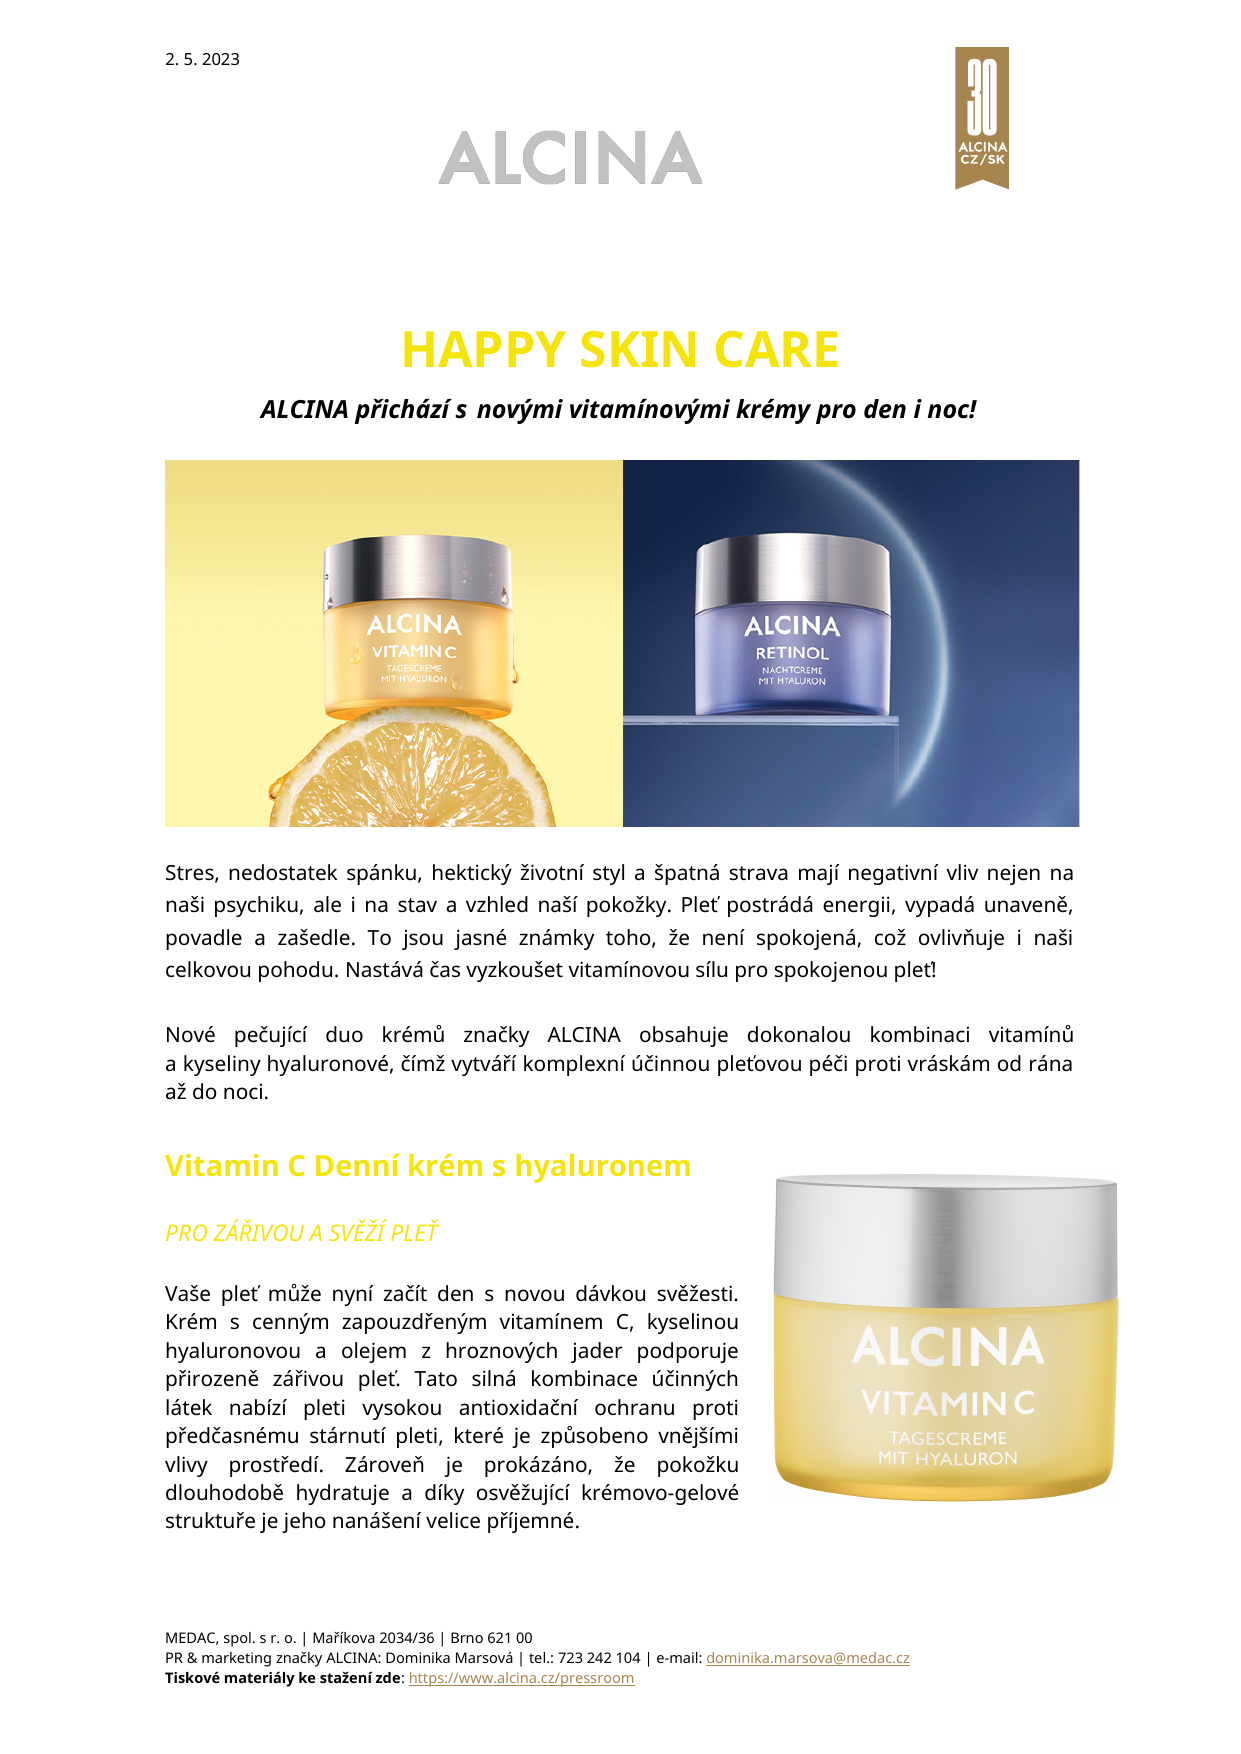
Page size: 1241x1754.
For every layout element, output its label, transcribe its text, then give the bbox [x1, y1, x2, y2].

text Nové pečující duo krémů značky ALCINA obsahuje dokonalou kombinaci vitamínů a kyseliny hyaluronové, čímž vytváří komplexní účinnou pleťovou péči proti vráskám od rána až do noci. [165, 1021, 1075, 1106]
text PRO ZÁŘIVOU A SVĚŽÍ PLEŤ [165, 1217, 758, 1248]
picture [165, 460, 1080, 827]
text Vitamin C Denní krém s hyaluronem [165, 1146, 1075, 1185]
picture [438, 127, 703, 188]
text ALCINA přichází s novými vitamínovými krémy pro den i noc! [165, 392, 1075, 426]
text Stres, nedostatek spánku, hektický životní styl a špatná strava mají negativní vliv nejen na naši psychiku, ale i na stav a vzhled naší pokožky. Pleť postrádá energii, vypadá unaveně, povadle a zašedle. To jsou jasné známky toho, že není spokojená, což ovlivňuje i naši celkovou pohodu. Nastává čas vyzkoušet vitamínovou sílu pro spokojenou pleť! [165, 858, 1075, 984]
picture [955, 47, 1009, 190]
text Vaše pleť může nyní začít den s novou dávkou svěžesti. Krém s cenným zapouzdřeným vitamínem C, kyselinou hyaluronovou a olejem z hroznových jader podporuje přirozeně zářivou pleť. Tato silná kombinace účinných látek nabízí pleti vysokou antioxidační ochranu proti předčasnému stárnutí pleti, které je způsobeno vnějšími vlivy prostředí. Zároveň je prokázáno, že pokožku dlouhodobě hydratuje a díky osvěžující krémovo-gelové struktuře je jeho nanášení velice příjemné. [165, 1279, 1075, 1535]
text HAPPY SKIN CARE [165, 314, 1075, 382]
picture [773, 1174, 1119, 1502]
